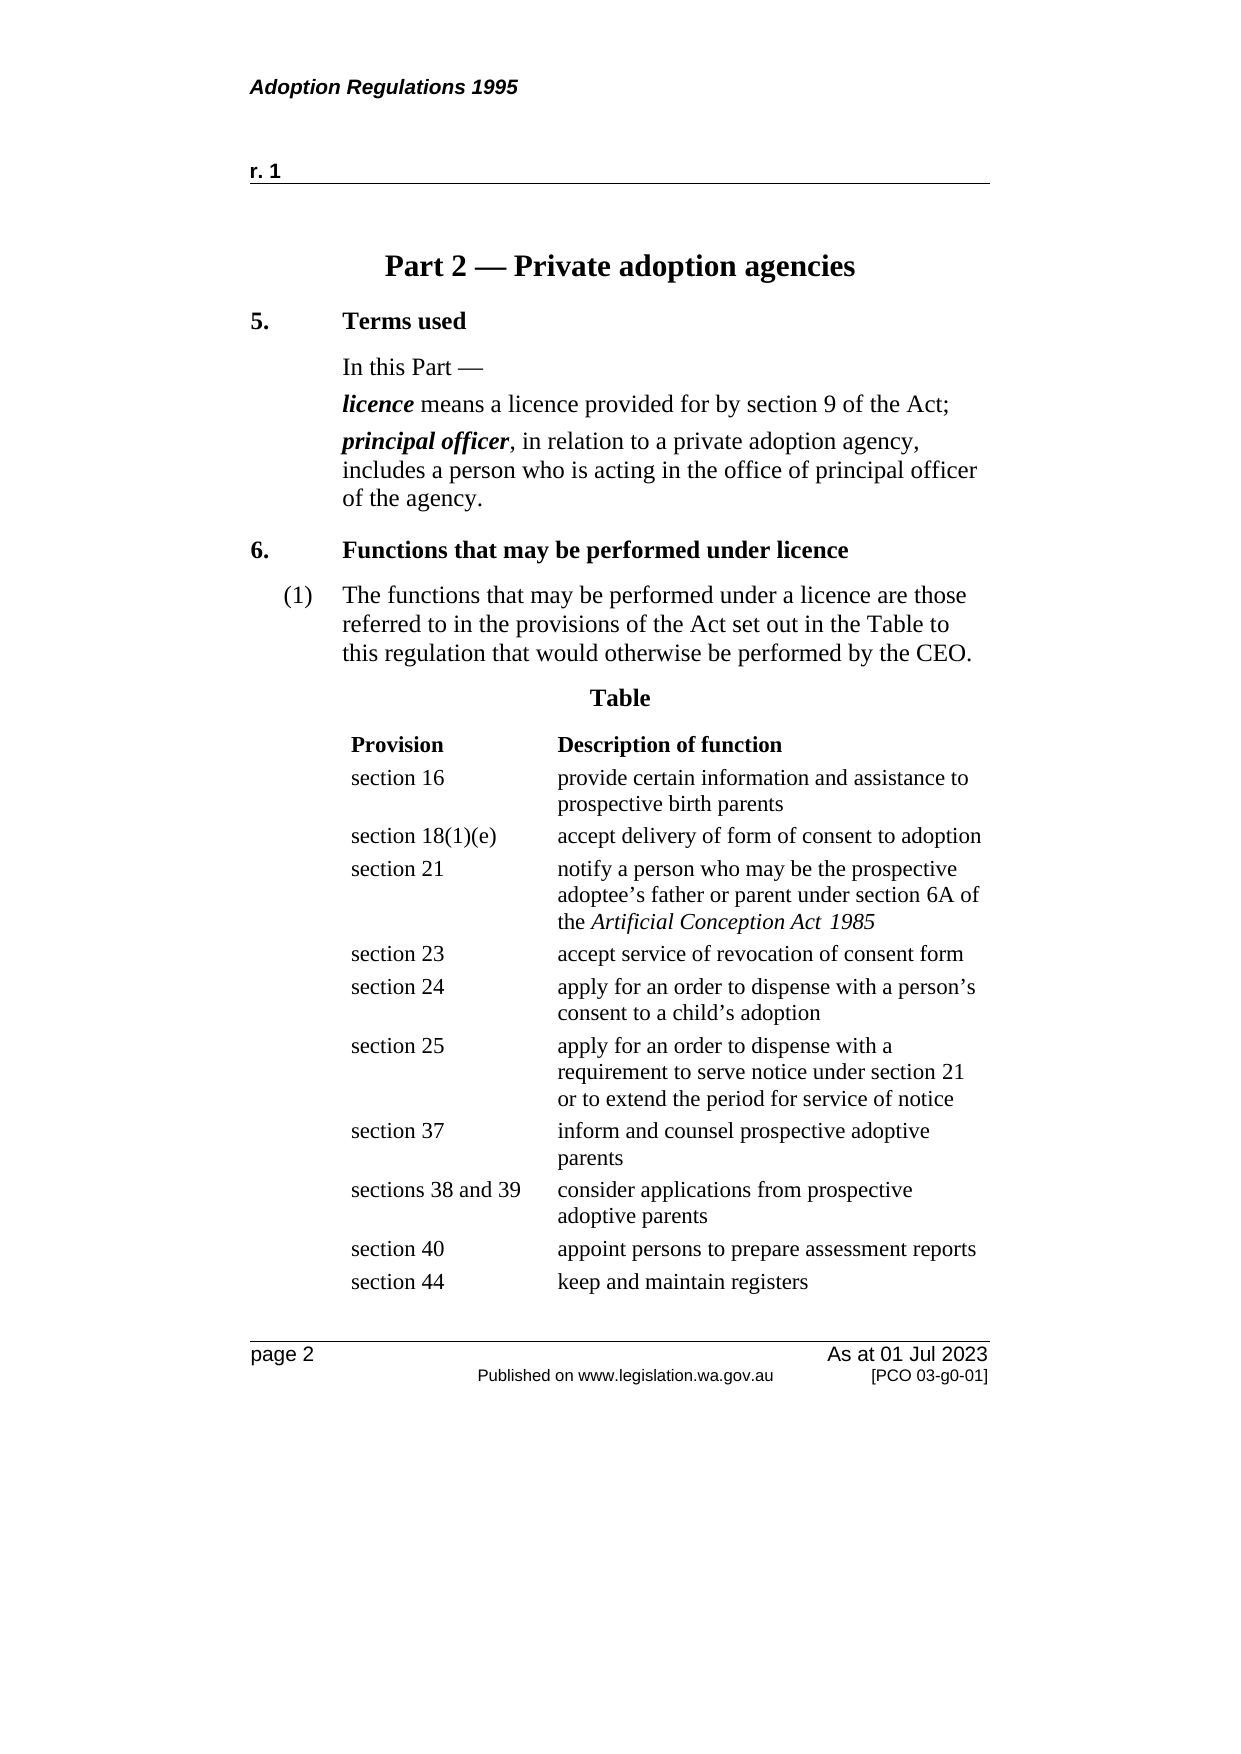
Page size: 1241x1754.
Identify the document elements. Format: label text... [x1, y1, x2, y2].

table_cell section 21 [345, 849, 551, 934]
table_cell section 37 [345, 1111, 551, 1170]
table_cell appoint persons to prepare assessment reports [551, 1229, 994, 1262]
subtitle 5. Terms used [250, 306, 990, 335]
table_cell section 23 [345, 934, 551, 967]
table_cell sections 38 and 39 [345, 1170, 551, 1229]
text (1) The functions that may be performed under a licence are those referred to in the provisions of the Act set out in the Table to this regulation that would otherwise be performed by the CEO. [250, 581, 990, 667]
table_cell provide certain information and assistance to prospective birth parents [551, 757, 994, 816]
table_cell apply for an order to dispense with a person’s consent to a child’s adoption [551, 967, 994, 1026]
table_cell section 44 [345, 1262, 551, 1294]
text licence means a licence provided for by section 9 of the Act; [250, 389, 990, 418]
subtitle Part 2 — Private adoption agencies [250, 247, 990, 283]
table_cell apply for an order to dispense with a requirement to serve notice under section 21 or to extend the period for service of notice [551, 1026, 994, 1111]
table_cell section 40 [345, 1229, 551, 1262]
subtitle Table [250, 683, 990, 712]
table_cell consider applications from prospective adoptive parents [551, 1170, 994, 1229]
table_header Description of function [551, 725, 994, 757]
table_cell section 16 [345, 757, 551, 816]
table_cell section 18(1)(e) [345, 816, 551, 849]
table_cell section 24 [345, 967, 551, 1026]
table_cell inform and counsel prospective adoptive parents [551, 1111, 994, 1170]
table_header Provision [345, 725, 551, 757]
table_cell notify a person who may be the prospective adoptee’s father or parent under section 6A of the Artificial Conception Act 1985 [551, 849, 994, 934]
table_cell section 25 [345, 1026, 551, 1111]
table_cell accept service of revocation of consent form [551, 934, 994, 967]
table_cell keep and maintain registers [551, 1262, 994, 1294]
text In this Part — [250, 352, 990, 381]
table_cell accept delivery of form of consent to adoption [551, 816, 994, 849]
subtitle 6. Functions that may be performed under licence [250, 535, 990, 564]
text principal officer, in relation to a private adoption agency, includes a person who is acting in the office of principal officer of the agency. [250, 426, 990, 512]
